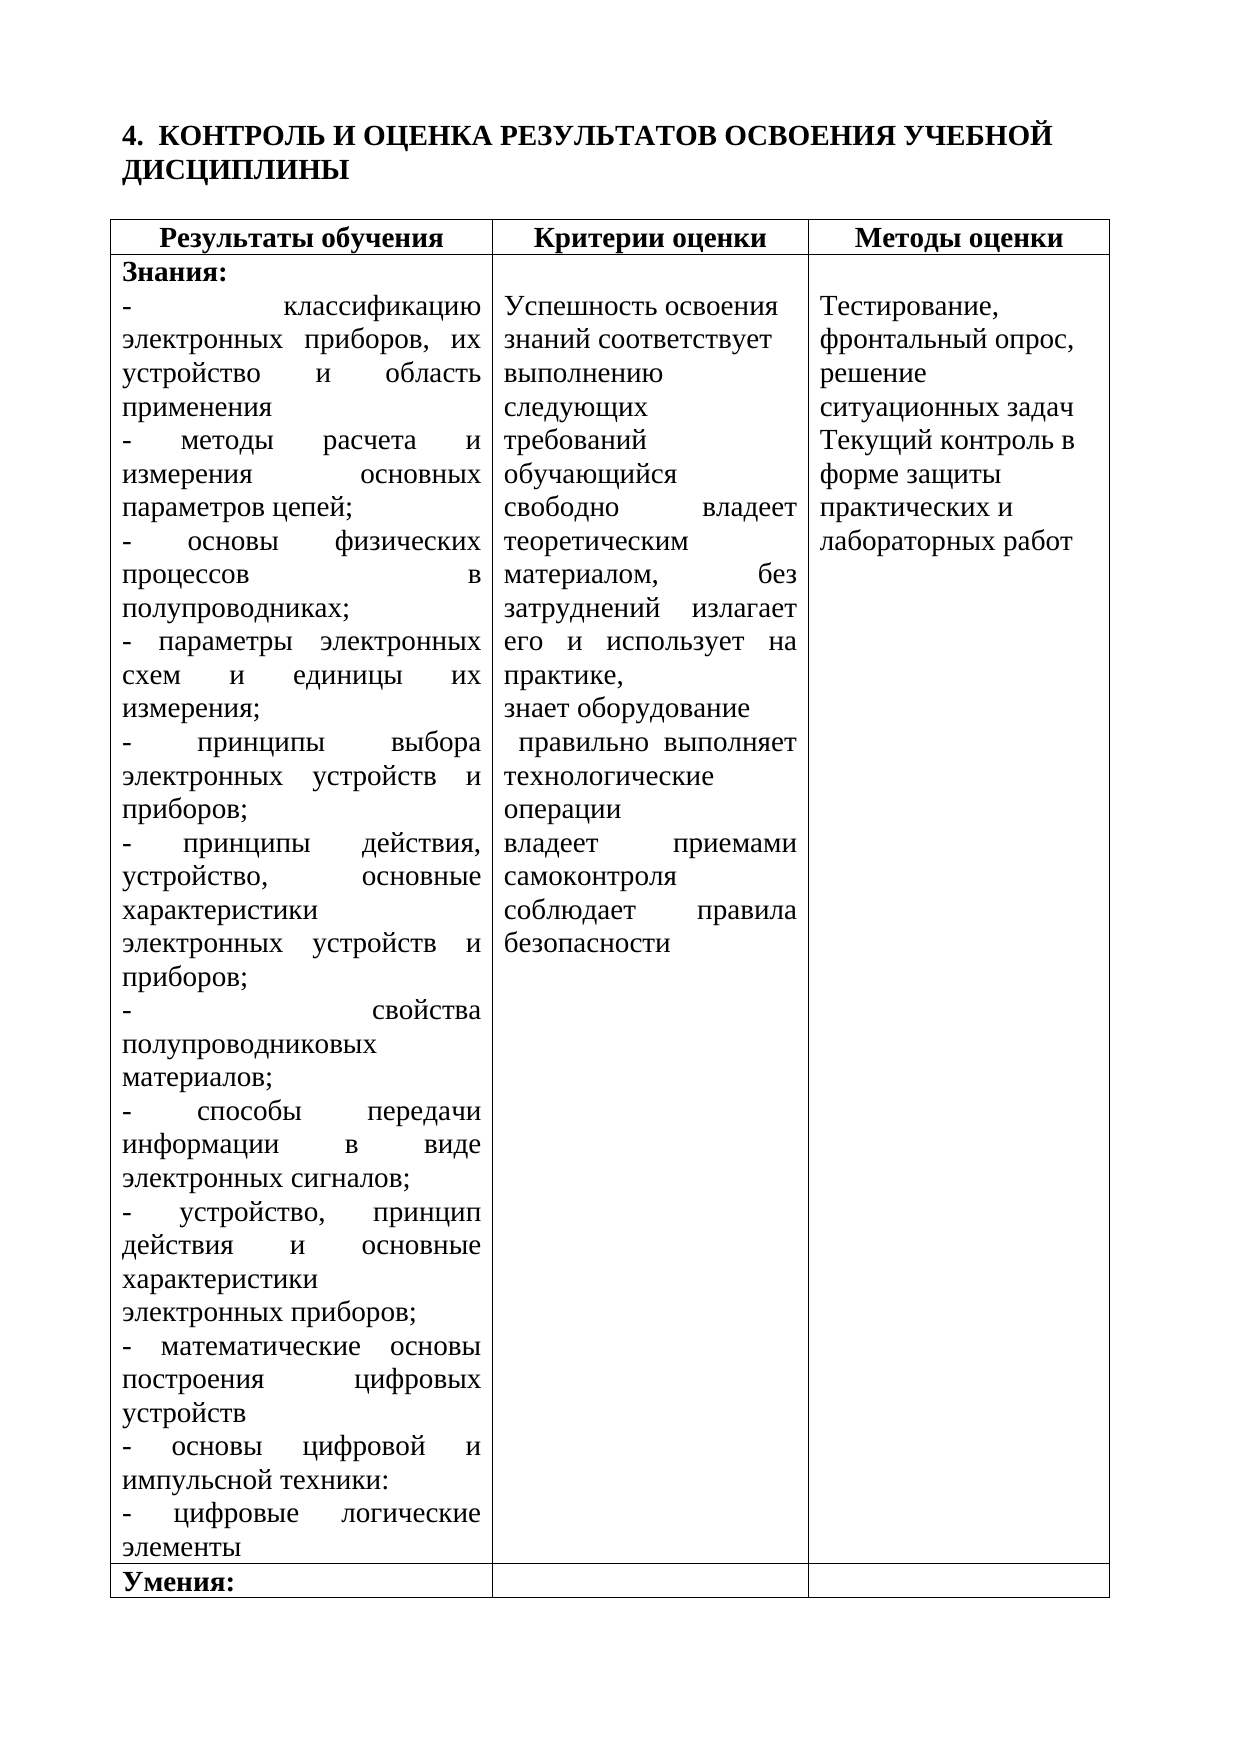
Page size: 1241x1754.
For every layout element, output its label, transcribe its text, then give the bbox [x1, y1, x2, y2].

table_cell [111, 1564, 492, 1597]
table_cell Тестирование, фронтальный опрос, решение ситуационных задач Текущий контроль в форме защиты практических и лабораторных работ [809, 255, 1109, 1563]
text 4. КОНТРОЛЬ И ОЦЕНКА РЕЗУЛЬТАТОВ ОСВОЕНИЯ УЧЕБНОЙ ДИСЦИПЛИНЫ [122, 118, 1121, 185]
table_cell Успешность освоения знаний соответствует выполнению следующих требований обучающийся свободно владеет теоретическим материалом, без затруднений излагает его и использует на практике, знает оборудование правильно выполняет технологические операции владеет приемами самоконтроля соблюдает правила безопасности [493, 255, 808, 1563]
table_header Критерии оценки [493, 220, 808, 253]
table_header Результаты обучения [111, 220, 492, 253]
table_header Методы оценки [809, 220, 1109, 253]
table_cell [493, 1564, 808, 1597]
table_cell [809, 1564, 1109, 1597]
table_cell Знания: - классификацию электронных приборов, их устройство и область применения - методы расчета и измерения основных параметров цепей; - основы физических процессов в полупроводниках; - параметры электронных схем и единицы их измерения; - принципы выбора электронных устройств и приборов; - принципы действия, устройство, основные характеристики электронных устройств и приборов; - свойства полупроводниковых материалов; - способы передачи информации в виде электронных сигналов; - устройство, принцип действия и основные характеристики электронных приборов; - математические основы построения цифровых устройств - основы цифровой и импульсной техники: - цифровые логические элементы [111, 255, 492, 1563]
